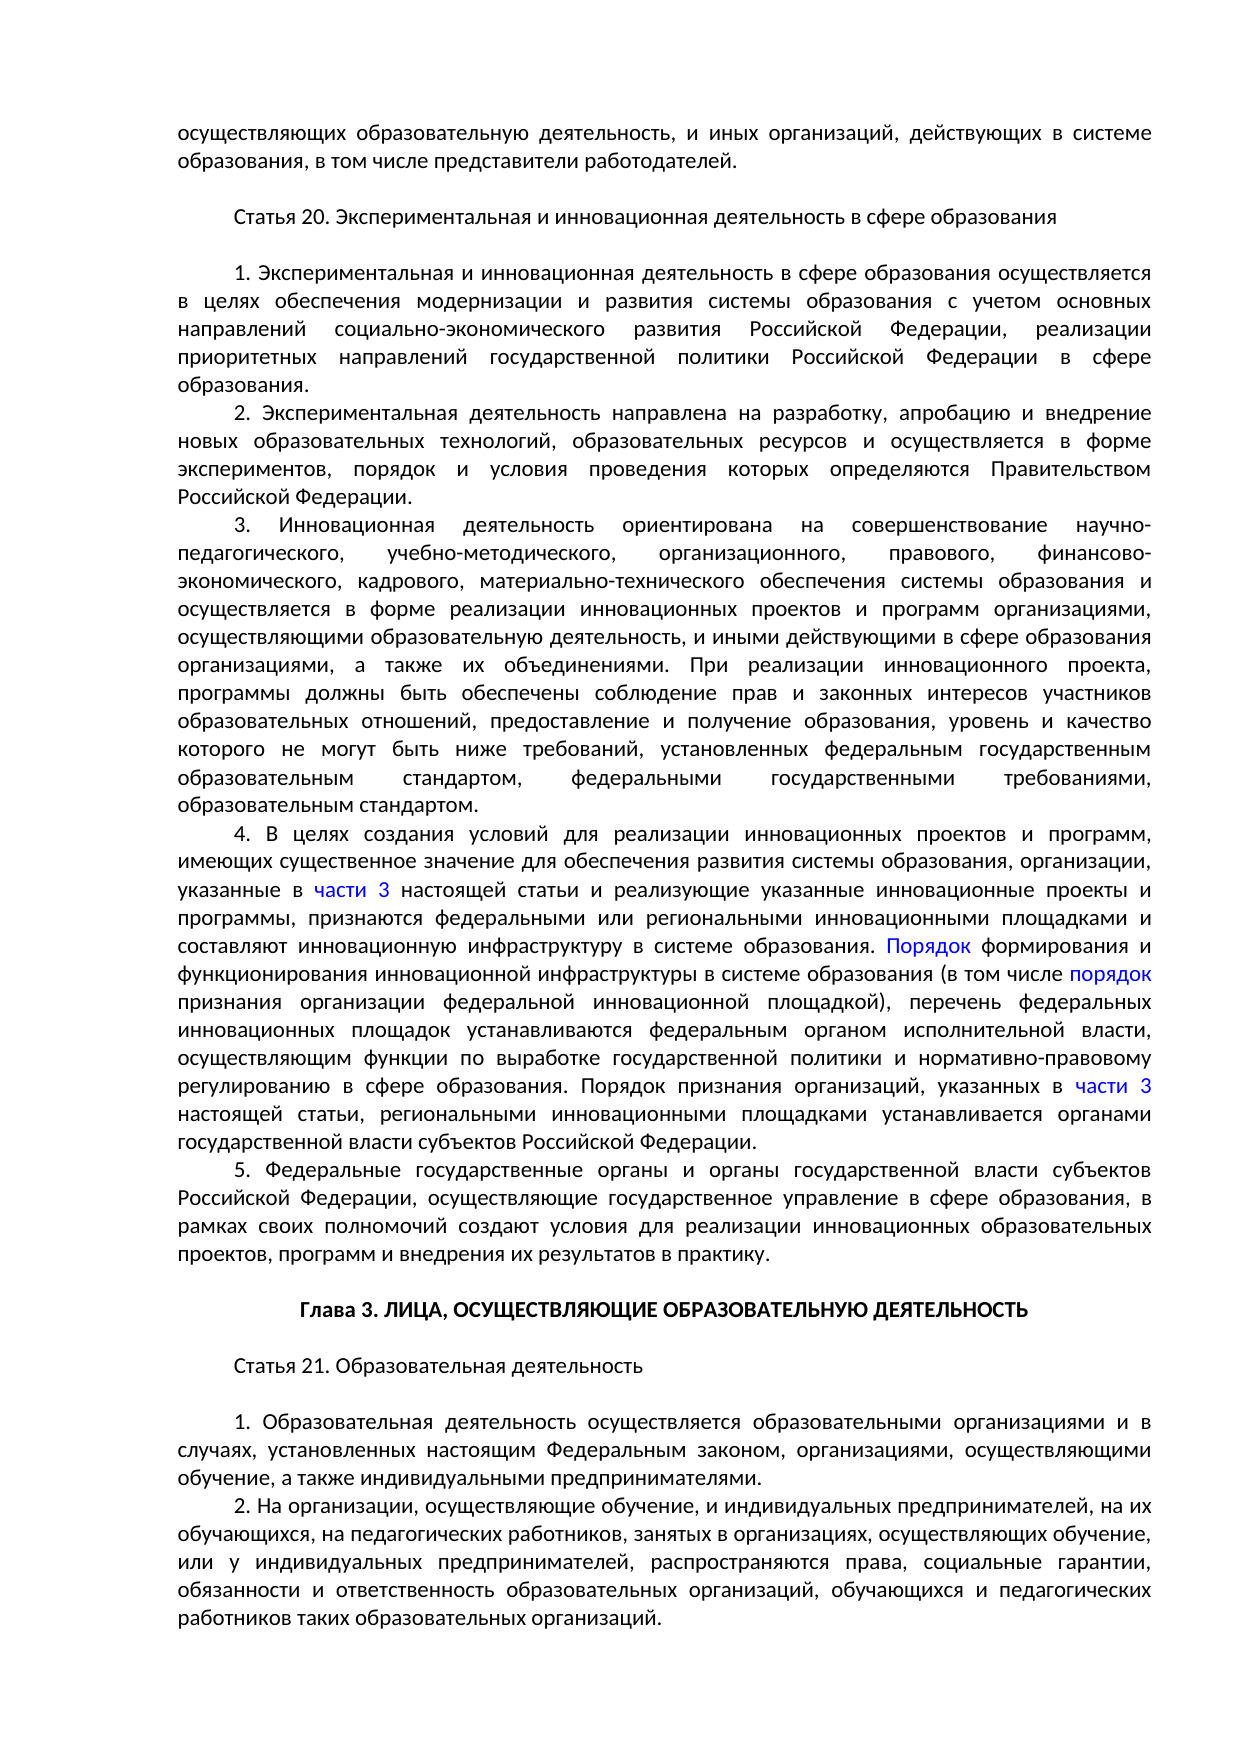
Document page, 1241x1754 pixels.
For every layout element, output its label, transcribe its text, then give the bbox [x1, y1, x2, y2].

text 2. Экспериментальная деятельность направлена на разработку, апробацию и внедрение новых образовательных технологий, образовательных ресурсов и осуществляется в форме экспериментов, порядок и условия проведения которых определяются Правительством Российской Федерации. [177, 398, 1152, 510]
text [177, 118, 1152, 174]
text 1. Экспериментальная и инновационная деятельность в сфере образования осуществляется в целях обеспечения модернизации и развития системы образования с учетом основных направлений социально-экономического развития Российской Федерации, реализации приоритетных направлений государственной политики Российской Федерации в сфере образования. [177, 258, 1152, 398]
text 4. В целях создания условий для реализации инновационных проектов и программ, имеющих существенное значение для обеспечения развития системы образования, организации, указанные в части 3 настоящей статьи и реализующие указанные инновационные проекты и программы, признаются федеральными или региональными инновационными площадками и составляют инновационную инфраструктуру в системе образования. Порядок формирования и функционирования инновационной инфраструктуры в системе образования (в том числе порядок признания организации федеральной инновационной площадкой), перечень федеральных инновационных площадок устанавливаются федеральным органом исполнительной власти, осуществляющим функции по выработке государственной политики и нормативно-правовому регулированию в сфере образования. Порядок признания организаций, указанных в части 3 настоящей статьи, региональными инновационными площадками устанавливается органами государственной власти субъектов Российской Федерации. [177, 819, 1152, 1155]
text 2. На организации, осуществляющие обучение, и индивидуальных предпринимателей, на их обучающихся, на педагогических работников, занятых в организациях, осуществляющих обучение, или у индивидуальных предпринимателей, распространяются права, социальные гарантии, обязанности и ответственность образовательных организаций, обучающихся и педагогических работников таких образовательных организаций. [177, 1491, 1152, 1631]
text Статья 20. Экспериментальная и инновационная деятельность в сфере образования [177, 202, 1152, 230]
title Глава 3. ЛИЦА, ОСУЩЕСТВЛЯЮЩИЕ ОБРАЗОВАТЕЛЬНУЮ ДЕЯТЕЛЬНОСТЬ [177, 1295, 1152, 1323]
text 1. Образовательная деятельность осуществляется образовательными организациями и в случаях, установленных настоящим Федеральным законом, организациями, осуществляющими обучение, а также индивидуальными предпринимателями. [177, 1407, 1152, 1491]
text 5. Федеральные государственные органы и органы государственной власти субъектов Российской Федерации, осуществляющие государственное управление в сфере образования, в рамках своих полномочий создают условия для реализации инновационных образовательных проектов, программ и внедрения их результатов в практику. [177, 1155, 1152, 1267]
text Статья 21. Образовательная деятельность [177, 1351, 1152, 1379]
text 3. Инновационная деятельность ориентирована на совершенствование научно-педагогического, учебно-методического, организационного, правового, финансово-экономического, кадрового, материально-технического обеспечения системы образования и осуществляется в форме реализации инновационных проектов и программ организациями, осуществляющими образовательную деятельность, и иными действующими в сфере образования организациями, а также их объединениями. При реализации инновационного проекта, программы должны быть обеспечены соблюдение прав и законных интересов участников образовательных отношений, предоставление и получение образования, уровень и качество которого не могут быть ниже требований, установленных федеральным государственным образовательным стандартом, федеральными государственными требованиями, образовательным стандартом. [177, 510, 1152, 819]
